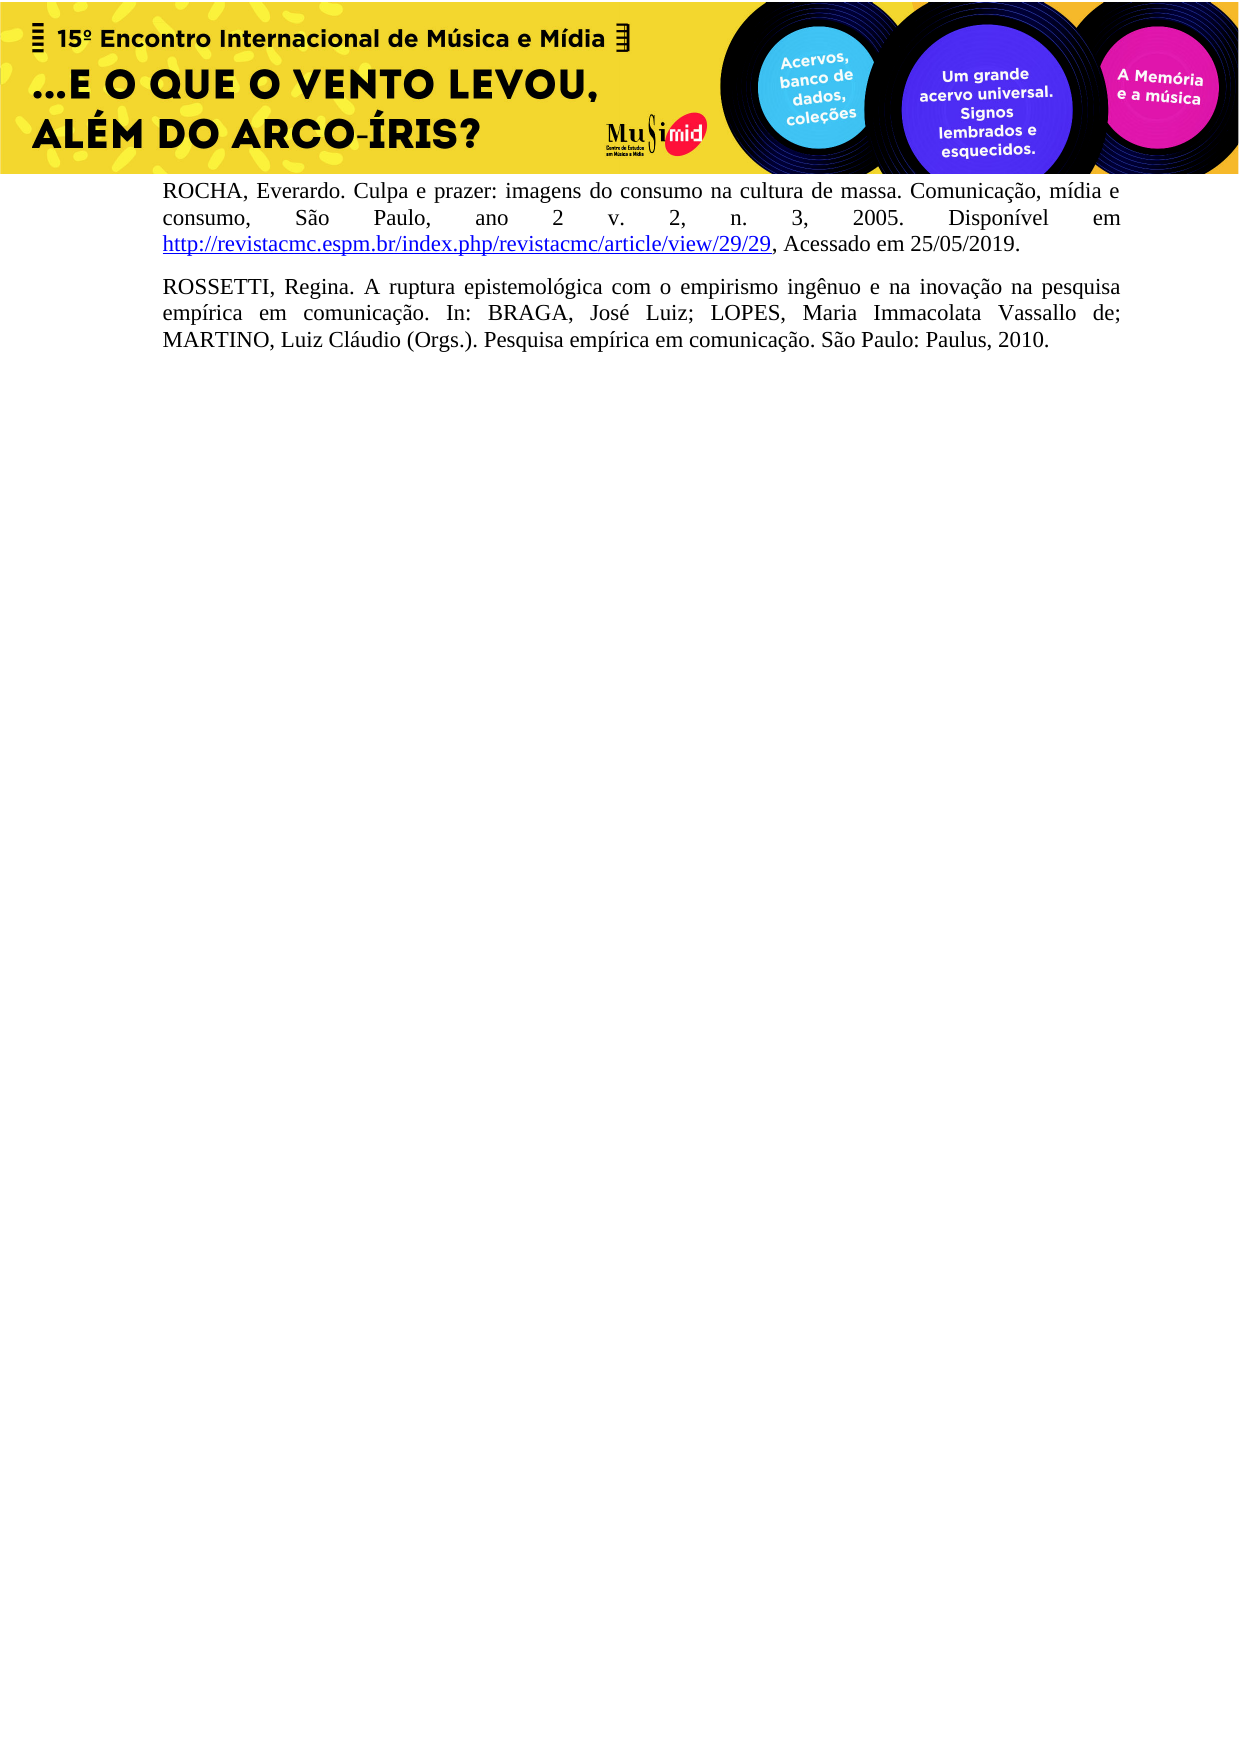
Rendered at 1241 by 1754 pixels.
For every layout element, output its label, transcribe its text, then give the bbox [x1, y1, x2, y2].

text ROCHA, Everardo. Culpa e prazer: imagens do consumo na cultura de massa. Comunicação, mídia e consumo, São Paulo, ano 2 v. 2, n. 3, 2005. Disponível em http://revistacmc.espm.br/index.php/revistacmc/article/view/29/29, Acessado em 25/05/2019. [162, 177, 1122, 256]
picture [0, 2, 1239, 174]
text ROSSETTI, Regina. A ruptura epistemológica com o empirismo ingênuo e na inovação na pesquisa empírica em comunicação. In: BRAGA, José Luiz; LOPES, Maria Immacolata Vassallo de; MARTINO, Luiz Cláudio (Orgs.). Pesquisa empírica em comunicação. São Paulo: Paulus, 2010. [162, 273, 1122, 352]
